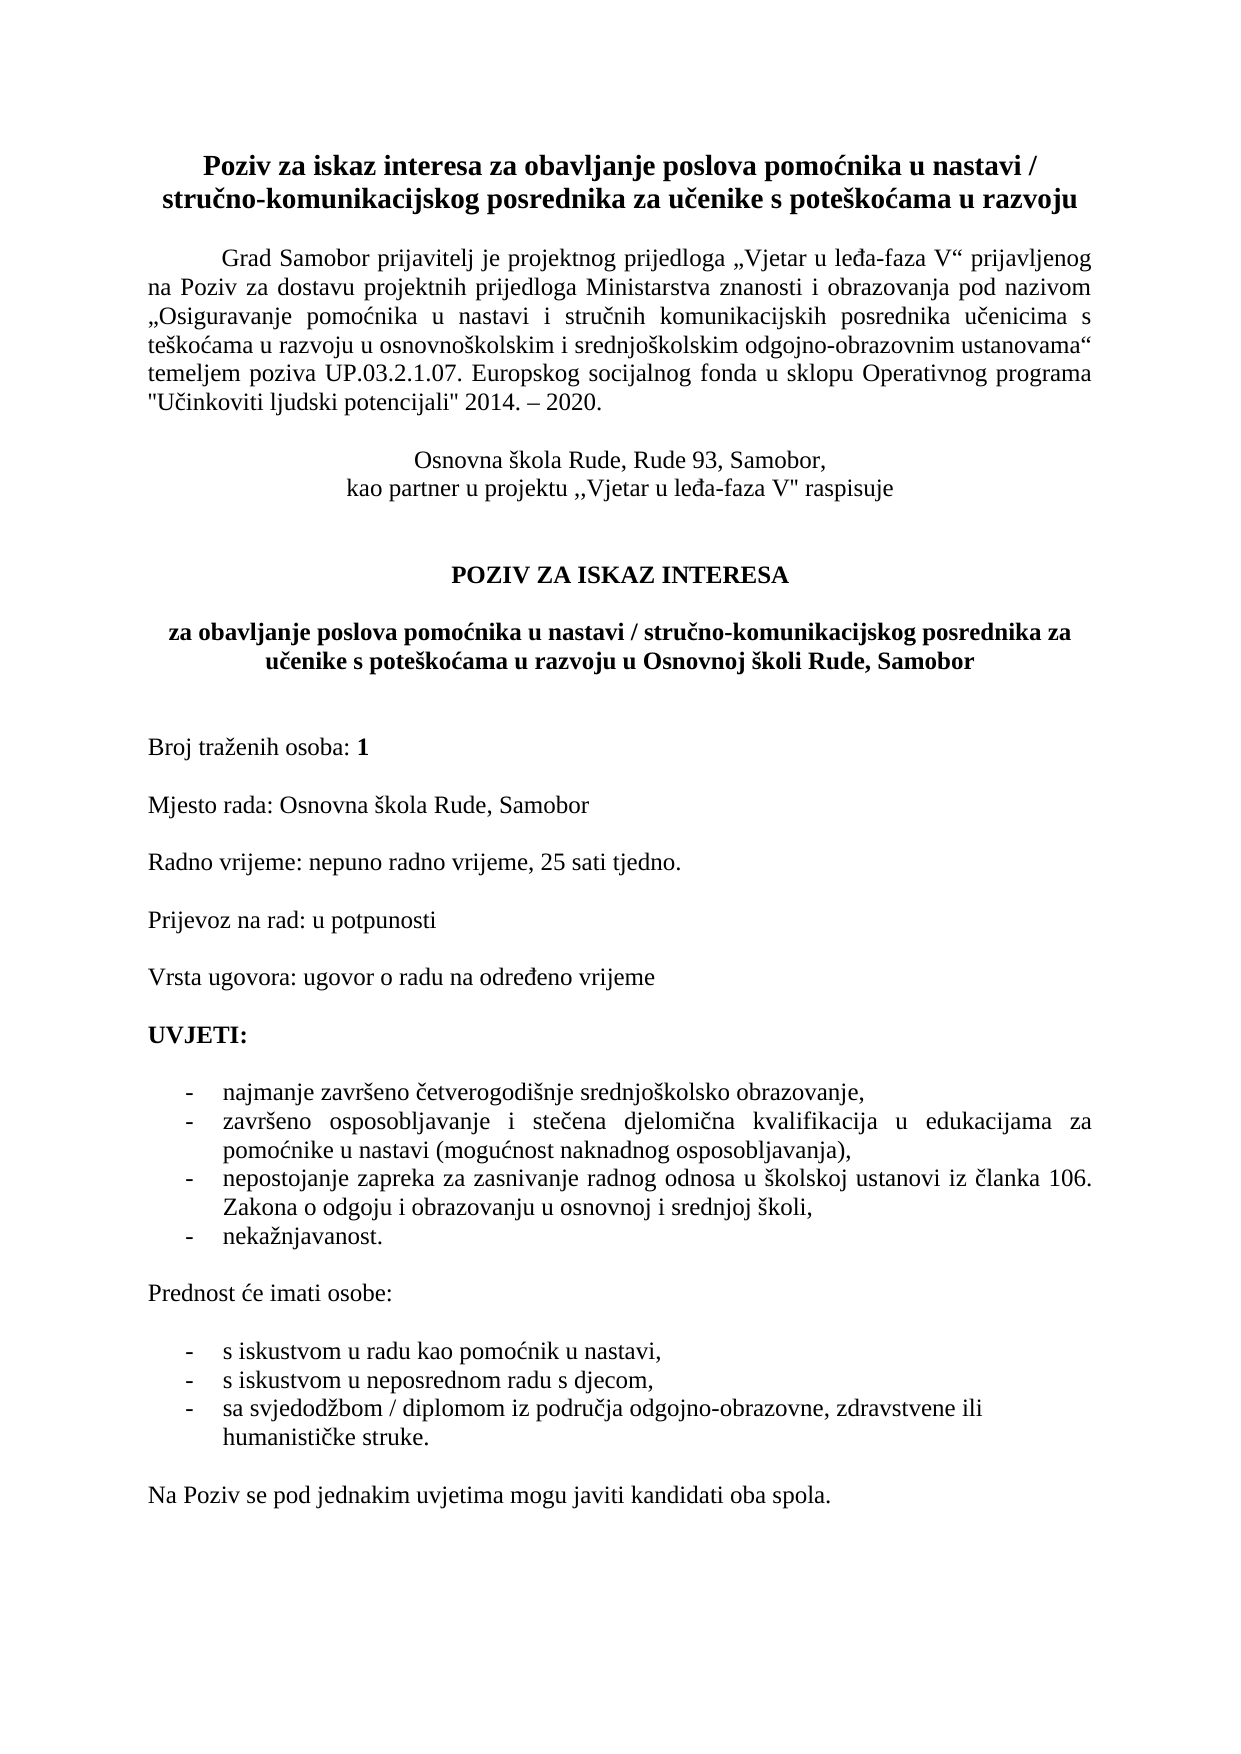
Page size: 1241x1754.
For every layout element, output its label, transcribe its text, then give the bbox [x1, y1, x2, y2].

text Broj traženih osoba: 1 [148, 732, 1093, 761]
text Prednost će imati osobe: [148, 1278, 1093, 1307]
text Mjesto rada: Osnovna škola Rude, Samobor [148, 790, 1093, 818]
text Vrsta ugovora: ugovor o radu na određeno vrijeme [148, 962, 1093, 991]
list nekažnjavanost. [185, 1221, 1093, 1250]
text POZIV ZA ISKAZ INTERESA [148, 560, 1093, 588]
list s iskustvom u radu kao pomoćnik u nastavi, [185, 1336, 1093, 1365]
text kao partner u projektu ,,Vjetar u leđa-faza V'' raspisuje [148, 473, 1093, 502]
text Poziv za iskaz interesa za obavljanje poslova pomoćnika u nastavi / stručno-komunikacijskog posrednika za učenike s poteškoćama u razvoju [148, 148, 1093, 215]
text za obavljanje poslova pomoćnika u nastavi / stručno-komunikacijskog posrednika za učenike s poteškoćama u razvoju u Osnovnoj školi Rude, Samobor [148, 617, 1093, 675]
text UVJETI: [148, 1020, 1093, 1048]
text Grad Samobor prijavitelj je projektnog prijedloga „Vjetar u leđa-faza V“ prijavljenog na Poziv za dostavu projektnih prijedloga Ministarstva znanosti i obrazovanja pod nazivom „Osiguravanje pomoćnika u nastavi i stručnih komunikacijskih posrednika učenicima s teškoćama u razvoju u osnovnoškolskim i srednjoškolskim odgojno-obrazovnim ustanovama“ temeljem poziva UP.03.2.1.07. Europskog socijalnog fonda u sklopu Operativnog programa ''Učinkoviti ljudski potencijali'' 2014. – 2020. [148, 243, 1093, 416]
text Na Poziv se pod jednakim uvjetima mogu javiti kandidati oba spola. [148, 1480, 1093, 1508]
list završeno osposobljavanje i stečena djelomična kvalifikacija u edukacijama za pomoćnike u nastavi (mogućnost naknadnog osposobljavanja), [185, 1106, 1093, 1163]
list nepostojanje zapreka za zasnivanje radnog odnosa u školskoj ustanovi iz članka 106. Zakona o odgoju i obrazovanju u osnovnoj i srednjoj školi, [185, 1163, 1093, 1221]
text Osnovna škola Rude, Rude 93, Samobor, [148, 445, 1093, 473]
list s iskustvom u neposrednom radu s djecom, [185, 1365, 1093, 1393]
text Radno vrijeme: nepuno radno vrijeme, 25 sati tjedno. [148, 847, 1093, 876]
text Prijevoz na rad: u potpunosti [148, 905, 1093, 933]
list najmanje završeno četverogodišnje srednjoškolsko obrazovanje, [185, 1077, 1093, 1106]
list sa svjedodžbom / diplomom iz područja odgojno-obrazovne, zdravstvene ili humanističke struke. [185, 1393, 1093, 1451]
